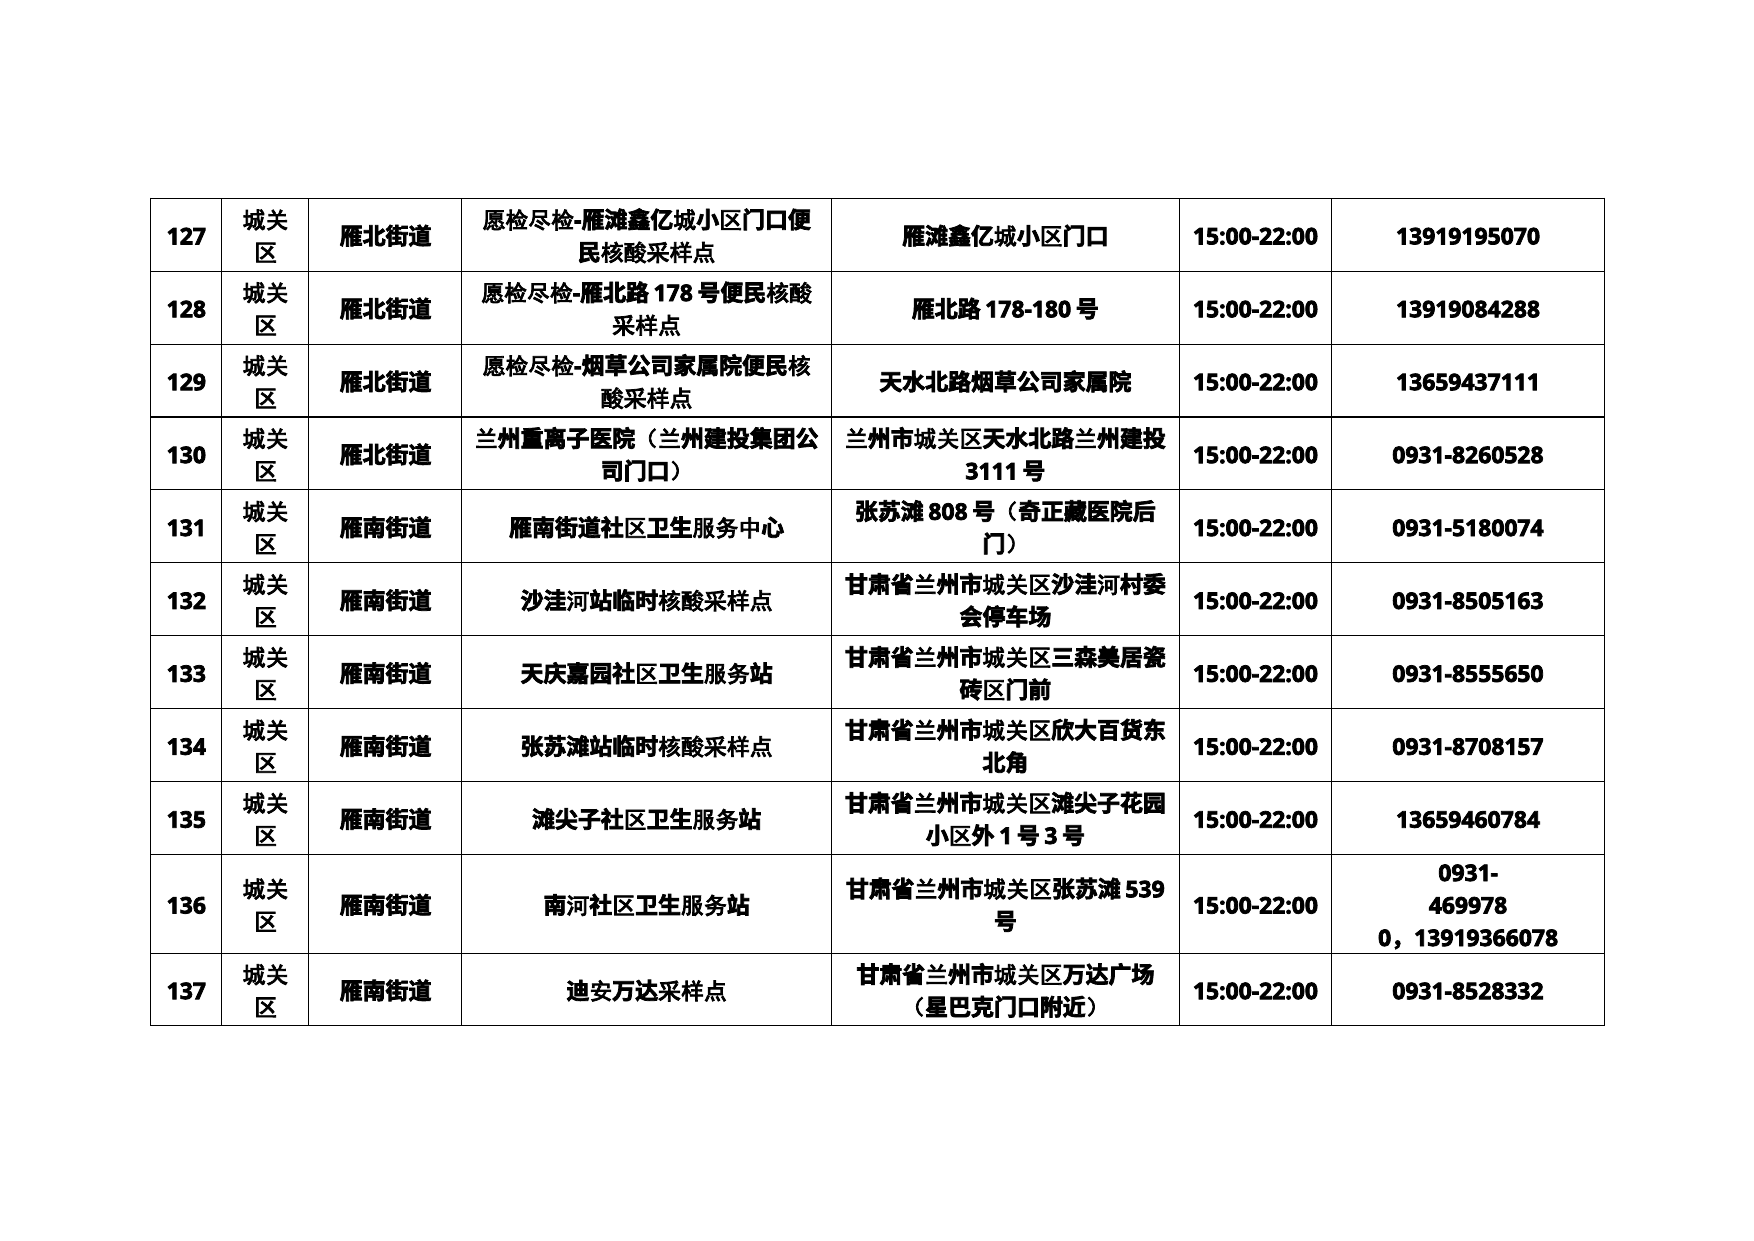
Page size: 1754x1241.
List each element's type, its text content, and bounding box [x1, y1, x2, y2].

table_cell 雁北路178-180号 [832, 272, 1179, 343]
table_cell 129 [151, 345, 221, 416]
table_cell 天水北路烟草公司家属院 [832, 345, 1179, 416]
table_cell 城关区 [222, 636, 308, 708]
table_cell 雁南街道 [309, 855, 461, 952]
table_cell 城关区 [222, 563, 308, 635]
table_cell 15:00-22:00 [1180, 563, 1331, 635]
table_cell 甘肃省兰州市城关区三森美居瓷砖区门前 [832, 636, 1179, 708]
table_cell 15:00-22:00 [1180, 855, 1331, 952]
table_cell 城关区 [222, 272, 308, 343]
table_cell 南河社区卫生服务站 [462, 855, 831, 952]
table_cell 130 [151, 418, 221, 489]
table_cell 15:00-22:00 [1180, 954, 1331, 1025]
table_cell 张苏滩站临时核酸采样点 [462, 709, 831, 781]
table_cell 雁北街道 [309, 418, 461, 489]
table_cell 131 [151, 490, 221, 562]
table_cell 雁南街道社区卫生服务中心 [462, 490, 831, 562]
table_cell 134 [151, 709, 221, 781]
table_cell 127 [151, 199, 221, 271]
table_cell 甘肃省兰州市城关区万达广场（星巴克门口附近） [832, 954, 1179, 1025]
table_cell 15:00-22:00 [1180, 782, 1331, 854]
table_cell 甘肃省兰州市城关区沙洼河村委会停车场 [832, 563, 1179, 635]
table_cell 0931-8555650 [1332, 636, 1604, 708]
table_cell 0931-8708157 [1332, 709, 1604, 781]
table_cell 滩尖子社区卫生服务站 [462, 782, 831, 854]
table_cell 雁南街道 [309, 563, 461, 635]
table_cell 城关区 [222, 782, 308, 854]
table_cell 132 [151, 563, 221, 635]
table_cell 136 [151, 855, 221, 952]
table_cell 甘肃省兰州市城关区滩尖子花园小区外1号3号 [832, 782, 1179, 854]
table_cell 兰州市城关区天水北路兰州建投3111号 [832, 418, 1179, 489]
table_cell 15:00-22:00 [1180, 636, 1331, 708]
table_cell 128 [151, 272, 221, 343]
table_cell 天庆嘉园社区卫生服务站 [462, 636, 831, 708]
table_cell 15:00-22:00 [1180, 199, 1331, 271]
table_cell 0931-4699780，13919366078 [1332, 855, 1604, 952]
table_cell 愿检尽检-烟草公司家属院便民核酸采样点 [462, 345, 831, 416]
table_cell 迪安万达采样点 [462, 954, 831, 1025]
table_cell 雁滩鑫亿城小区门口 [832, 199, 1179, 271]
table_cell 15:00-22:00 [1180, 272, 1331, 343]
table_cell 城关区 [222, 954, 308, 1025]
table_cell 13919084288 [1332, 272, 1604, 343]
table_cell 137 [151, 954, 221, 1025]
table_cell 135 [151, 782, 221, 854]
table_cell 雁南街道 [309, 709, 461, 781]
table_cell 15:00-22:00 [1180, 345, 1331, 416]
table_cell 城关区 [222, 490, 308, 562]
table_cell 城关区 [222, 199, 308, 271]
table_cell 雁南街道 [309, 490, 461, 562]
table_cell 13659437111 [1332, 345, 1604, 416]
table_cell 甘肃省兰州市城关区欣大百货东北角 [832, 709, 1179, 781]
table_cell 城关区 [222, 855, 308, 952]
table_cell 13659460784 [1332, 782, 1604, 854]
table_cell 城关区 [222, 345, 308, 416]
table_cell 愿检尽检-雁滩鑫亿城小区门口便民核酸采样点 [462, 199, 831, 271]
table_cell 15:00-22:00 [1180, 418, 1331, 489]
table_cell 0931-8505163 [1332, 563, 1604, 635]
table_cell 雁北街道 [309, 199, 461, 271]
table_cell 城关区 [222, 418, 308, 489]
table_cell 15:00-22:00 [1180, 490, 1331, 562]
table_cell 愿检尽检-雁北路178号便民核酸采样点 [462, 272, 831, 343]
table_cell 城关区 [222, 709, 308, 781]
table_cell 张苏滩808号（奇正藏医院后门） [832, 490, 1179, 562]
table_cell 雁北街道 [309, 272, 461, 343]
table_cell 133 [151, 636, 221, 708]
table_cell 15:00-22:00 [1180, 709, 1331, 781]
table_cell 0931-8260528 [1332, 418, 1604, 489]
table_cell 兰州重离子医院（兰州建投集团公司门口） [462, 418, 831, 489]
table_cell 雁南街道 [309, 782, 461, 854]
table_cell 13919195070 [1332, 199, 1604, 271]
table_cell 雁南街道 [309, 636, 461, 708]
table_cell 0931-5180074 [1332, 490, 1604, 562]
table_cell 雁北街道 [309, 345, 461, 416]
table_cell 0931-8528332 [1332, 954, 1604, 1025]
table_cell 甘肃省兰州市城关区张苏滩539号 [832, 855, 1179, 952]
table_cell 沙洼河站临时核酸采样点 [462, 563, 831, 635]
table_cell 雁南街道 [309, 954, 461, 1025]
